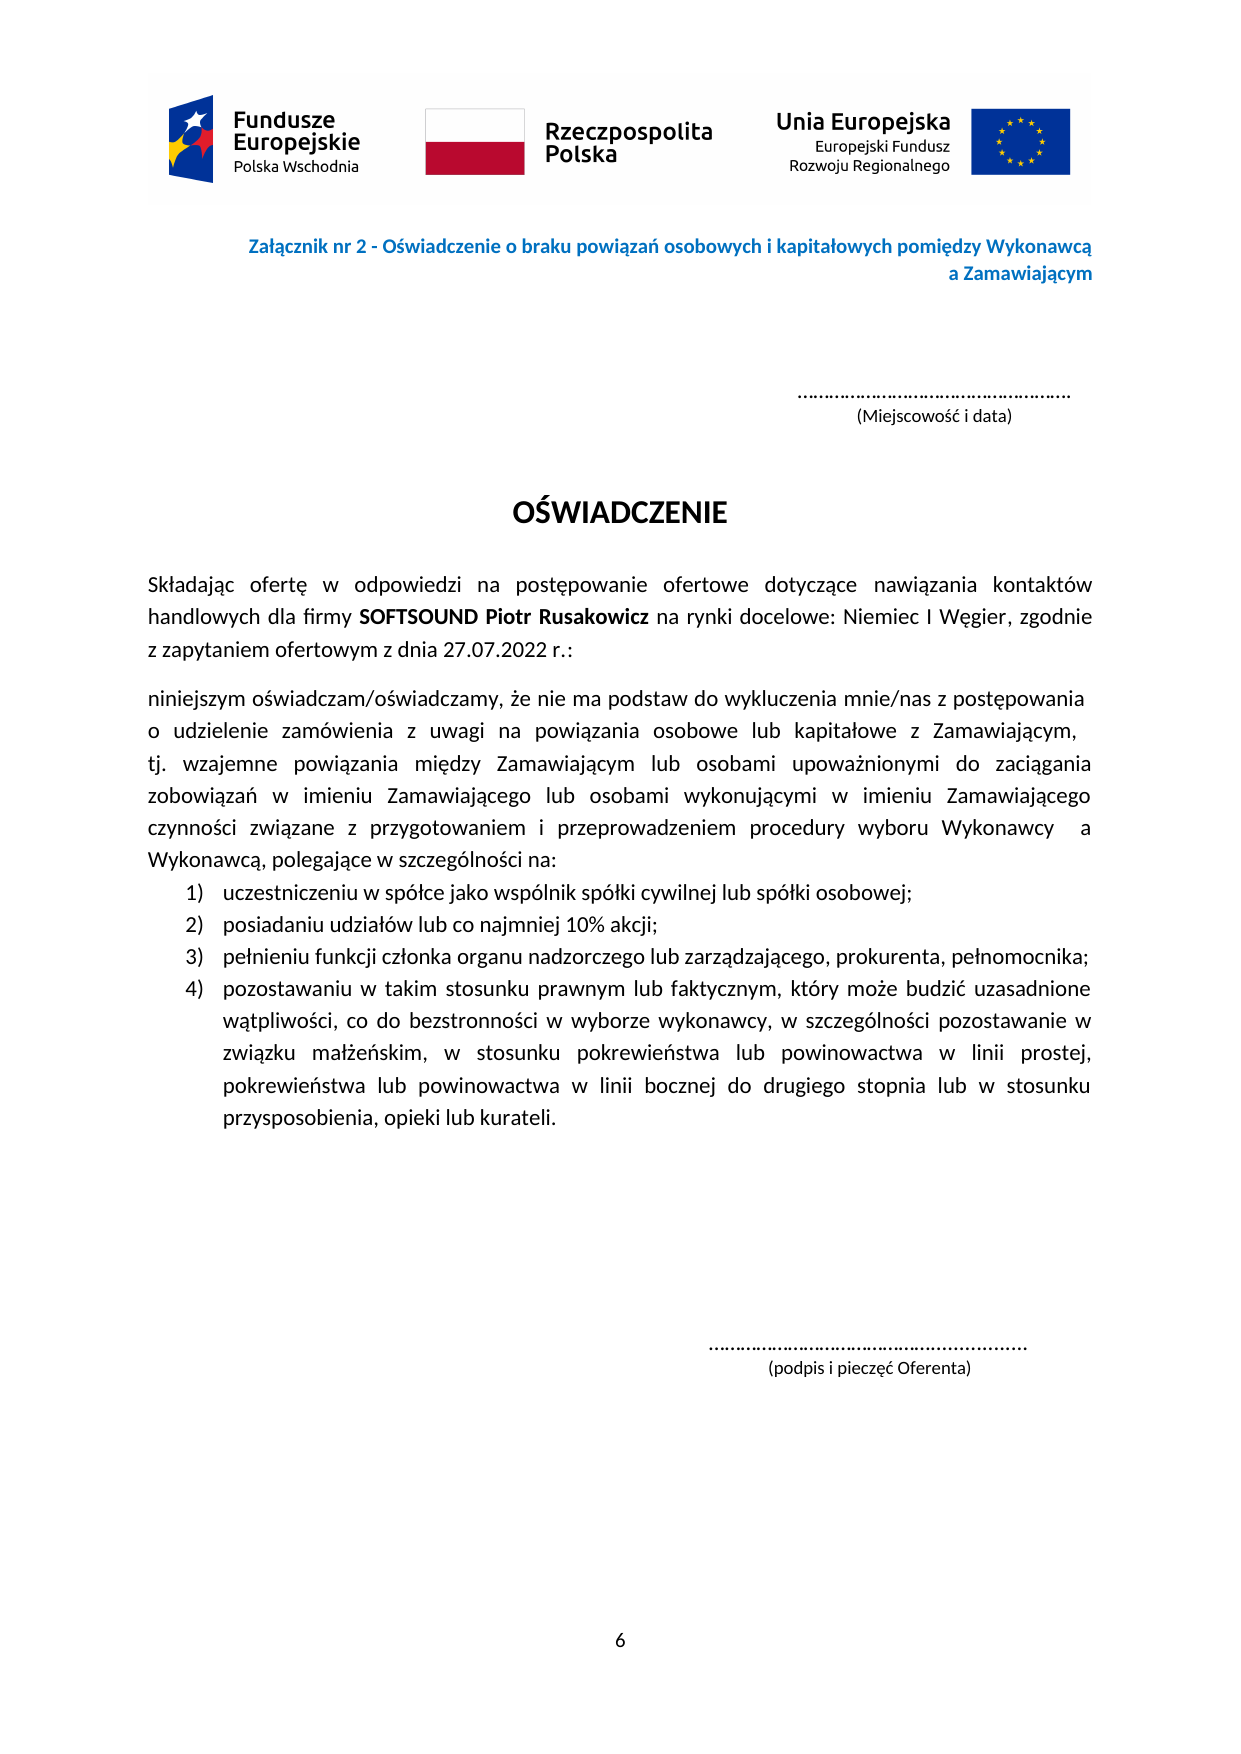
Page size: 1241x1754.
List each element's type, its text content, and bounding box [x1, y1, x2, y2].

picture [147, 73, 1092, 205]
list uczestniczeniu w spółce jako wspólnik spółki cywilnej lub spółki osobowej; [185, 878, 1093, 906]
list pełnieniu funkcji członka organu nadzorczego lub zarządzającego, prokurenta, pełnomocnika; [185, 942, 1093, 970]
text Składając ofertę w odpowiedzi na postępowanie ofertowe dotyczące nawiązania kontaktów handlowych dla firmy SOFTSOUND Piotr Rusakowicz na rynki docelowe: Niemiec I Węgier, zgodnie z zapytaniem ofertowym z dnia 27.07.2022 r.: [148, 570, 1093, 663]
text (podpis i pieczęć Oferenta) [768, 1356, 1093, 1379]
text (Miejscowość i data) [856, 404, 1093, 427]
list pozostawaniu w takim stosunku prawnym lub faktycznym, który może budzić uzasadnione wątpliwości, co do bezstronności w wyborze wykonawcy, w szczególności pozostawanie w związku małżeńskim, w stosunku pokrewieństwa lub powinowactwa w linii prostej, pokrewieństwa lub powinowactwa w linii bocznej do drugiego stopnia lub w stosunku przysposobienia, opieki lub kurateli. [185, 974, 1093, 1131]
text ……………………………………………. [797, 376, 1093, 404]
text ……………………………………................. [709, 1328, 1093, 1356]
text niniejszym oświadczam/oświadczamy, że nie ma podstaw do wykluczenia mnie/nas z postępowania o udzielenie zamówienia z uwagi na powiązania osobowe lub kapitałowe z Zamawiającym, tj. wzajemne powiązania między Zamawiającym lub osobami upoważnionymi do zaciągania zobowiązań w imieniu Zamawiającego lub osobami wykonującymi w imieniu Zamawiającego czynności związane z przygotowaniem i przeprowadzeniem procedury wyboru Wykonawcy a Wykonawcą, polegające w szczególności na: [148, 684, 1093, 873]
list posiadaniu udziałów lub co najmniej 10% akcji; [185, 910, 1093, 938]
text OŚWIADCZENIE [148, 491, 1093, 532]
text Załącznik nr 2 - Oświadczenie o braku powiązań osobowych i kapitałowych pomiędzy Wykonawcą a Zamawiającym [148, 233, 1093, 286]
